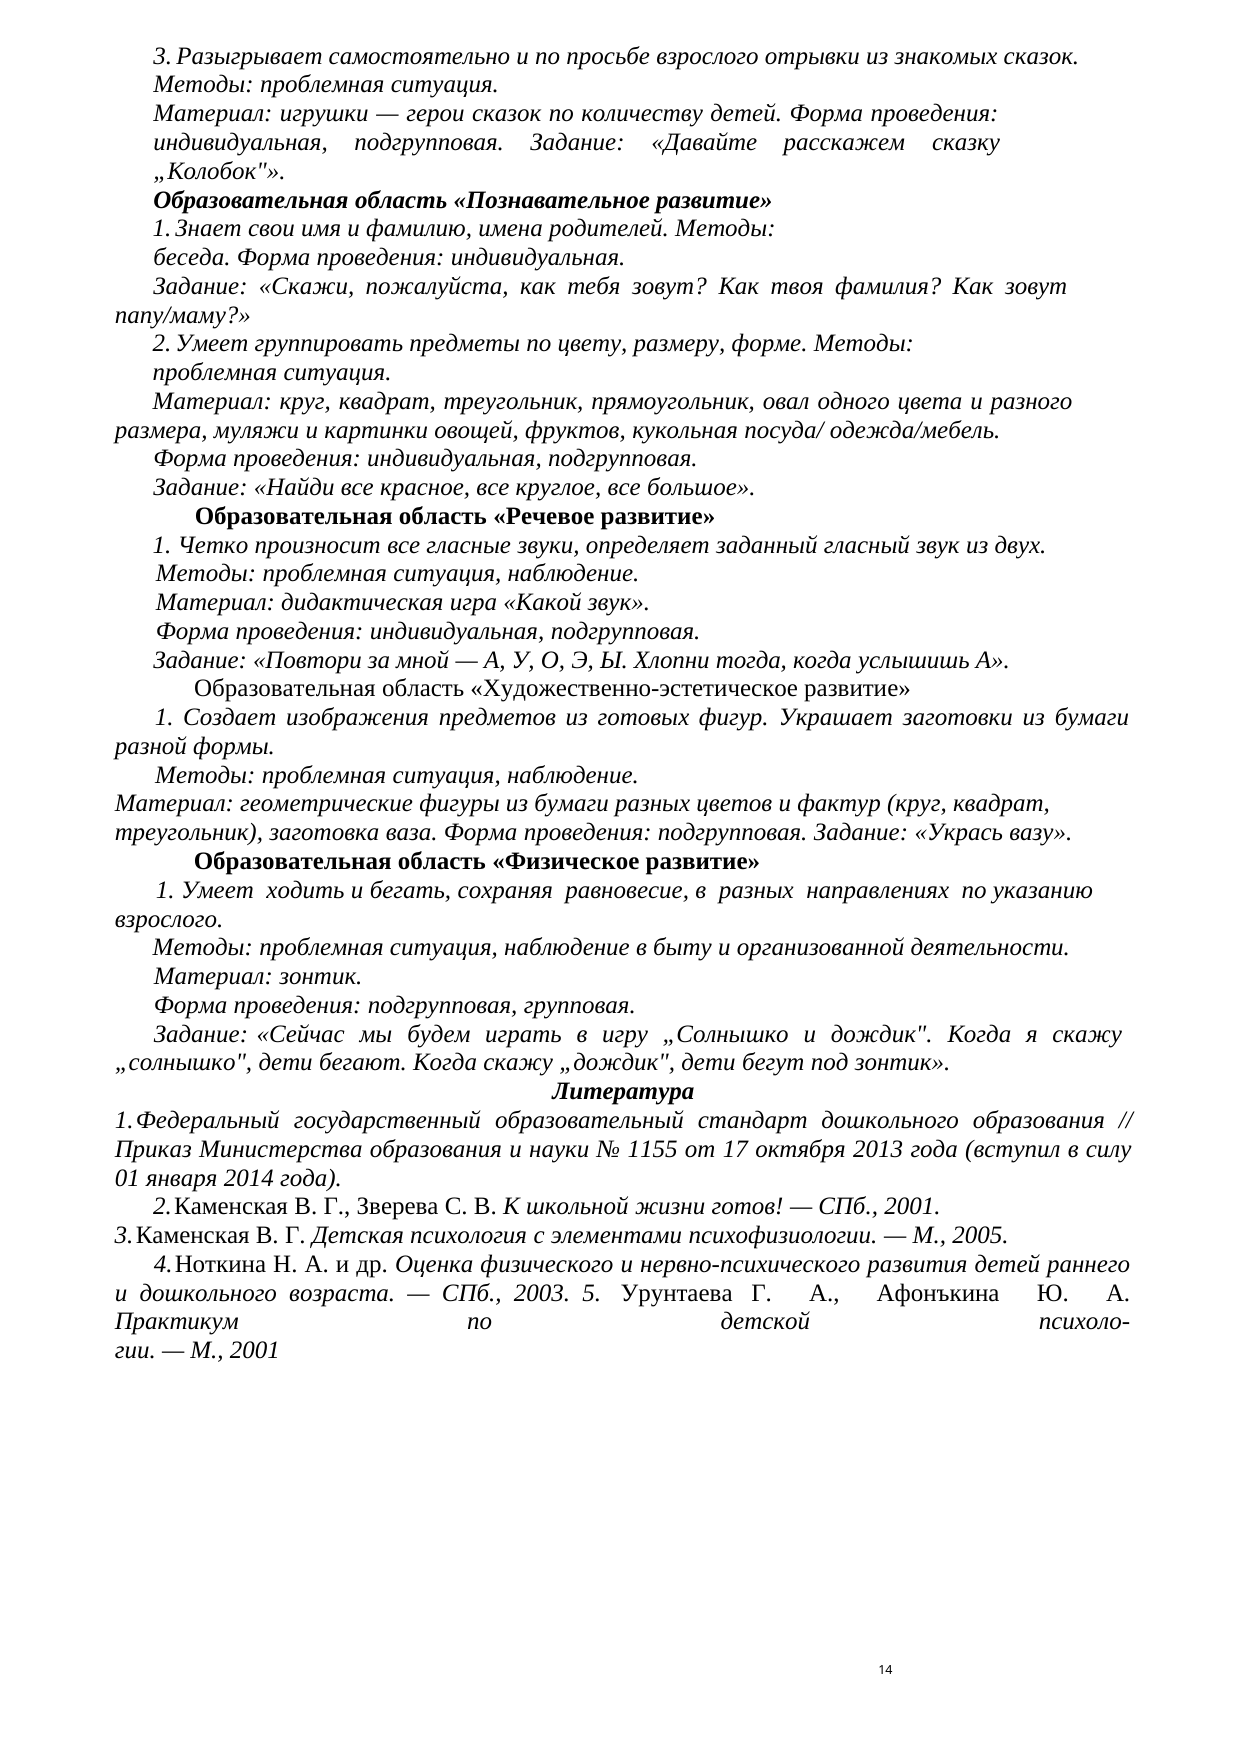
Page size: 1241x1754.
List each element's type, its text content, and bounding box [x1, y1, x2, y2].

text 1. Умеет ходить и бегать, сохраняя равновесие, в разных направлениях по указанию взрослого. [114, 875, 1144, 932]
list Каменская В. Г., Зверева С. В. К школьной жизни готов! — СПб., 2001. [153, 1191, 1144, 1220]
list Знает свои имя и фамилию, имена родителей. Методы: беседа. Форма проведения: индивидуальная. [152, 213, 859, 271]
list Разыгрывает самостоятельно и по просьбе взрослого отрывки из знакомых сказок. Методы: проблемная ситуация. [153, 42, 1080, 98]
text „солнышко", дети бегают. Когда скажу „дождик", дети бегут под зонтик». [114, 1047, 1144, 1076]
text Форма проведения: подгрупповая, групповая. [153, 990, 1144, 1019]
text Методы: проблемная ситуация, наблюдение в быту и организованной деятельности. Материал: зонтик. [152, 932, 1072, 990]
list Федеральный государственный образовательный стандарт дошкольного образования // Приказ Министерства образования и науки № 1155 от 17 октября 2013 года (вступил в силу 01 января 2014 года). [114, 1105, 1132, 1191]
list Каменская В. Г. Детская психология с элементами психофизиологии. — М., 2005. [114, 1220, 1144, 1249]
list Умеет группировать предметы по цвету, размеру, форме. Методы: проблемная ситуация. [152, 328, 914, 386]
text 1. Создает изображения предметов из готовых фигур. Украшает заготовки из бумаги разной формы. [114, 702, 1144, 760]
text Материал: круг, квадрат, треугольник, прямоугольник, овал одного цвета и разного размера, муляжи и картинки овощей, фруктов, кукольная посуда/ одежда/мебель. [114, 386, 1144, 443]
subtitle „Колобок"». [153, 156, 1144, 185]
text Задание: «Скажи, пожалуйста, как тебя зовут? Как твоя фамилия? Как зовут папу/маму?» [114, 271, 1144, 328]
list Ноткина Н. А. и др. Оценка физического и нервно-психического развития детей раннего и дошкольного возраста. — СПб., 2003. 5. Урунтаева Г. А., Афонъкина Ю. А. Практикум по детской психоло- гии. — М., 2001 [114, 1249, 1131, 1364]
text Образовательная область «Речевое развитие» [194, 501, 1144, 530]
text Материал: геометрические фигуры из бумаги разных цветов и фактур (круг, квадрат, треугольник), заготовка ваза. Форма проведения: подгрупповая. Задание: «Укрась вазу». [114, 788, 1144, 846]
text Задание: «Повтори за мной — А, У, О, Э, Ы. Хлопни тогда, когда услышишь А». [153, 645, 1144, 673]
text Форма проведения: индивидуальная, подгрупповая. Задание: «Найди все красное, все круглое, все большое». [153, 443, 756, 501]
text Материал: дидактическая игра «Какой звук». Форма проведения: индивидуальная, подгрупповая. [156, 587, 701, 645]
text Методы: проблемная ситуация, наблюдение. [155, 760, 1144, 788]
text Материал: игрушки — герои сказок по количеству детей. Форма проведения: индивидуальная, подгрупповая. Задание: «Давайте расскажем сказку [153, 98, 1000, 156]
subtitle Литература [552, 1077, 1144, 1105]
subtitle Образовательная область «Познавательное развитие» [153, 185, 1144, 213]
text Задание: «Сейчас мы будем играть в игру „Солнышко и дождик". Когда я скажу [153, 1019, 1144, 1047]
text Образовательная область «Физическое развитие» [193, 846, 1144, 875]
text Образовательная область «Художественно-эстетическое развитие» [194, 673, 1144, 702]
text 1. Четко произносит все гласные звуки, определяет заданный гласный звук из двух. Методы: проблемная ситуация, наблюдение. [152, 530, 1072, 587]
